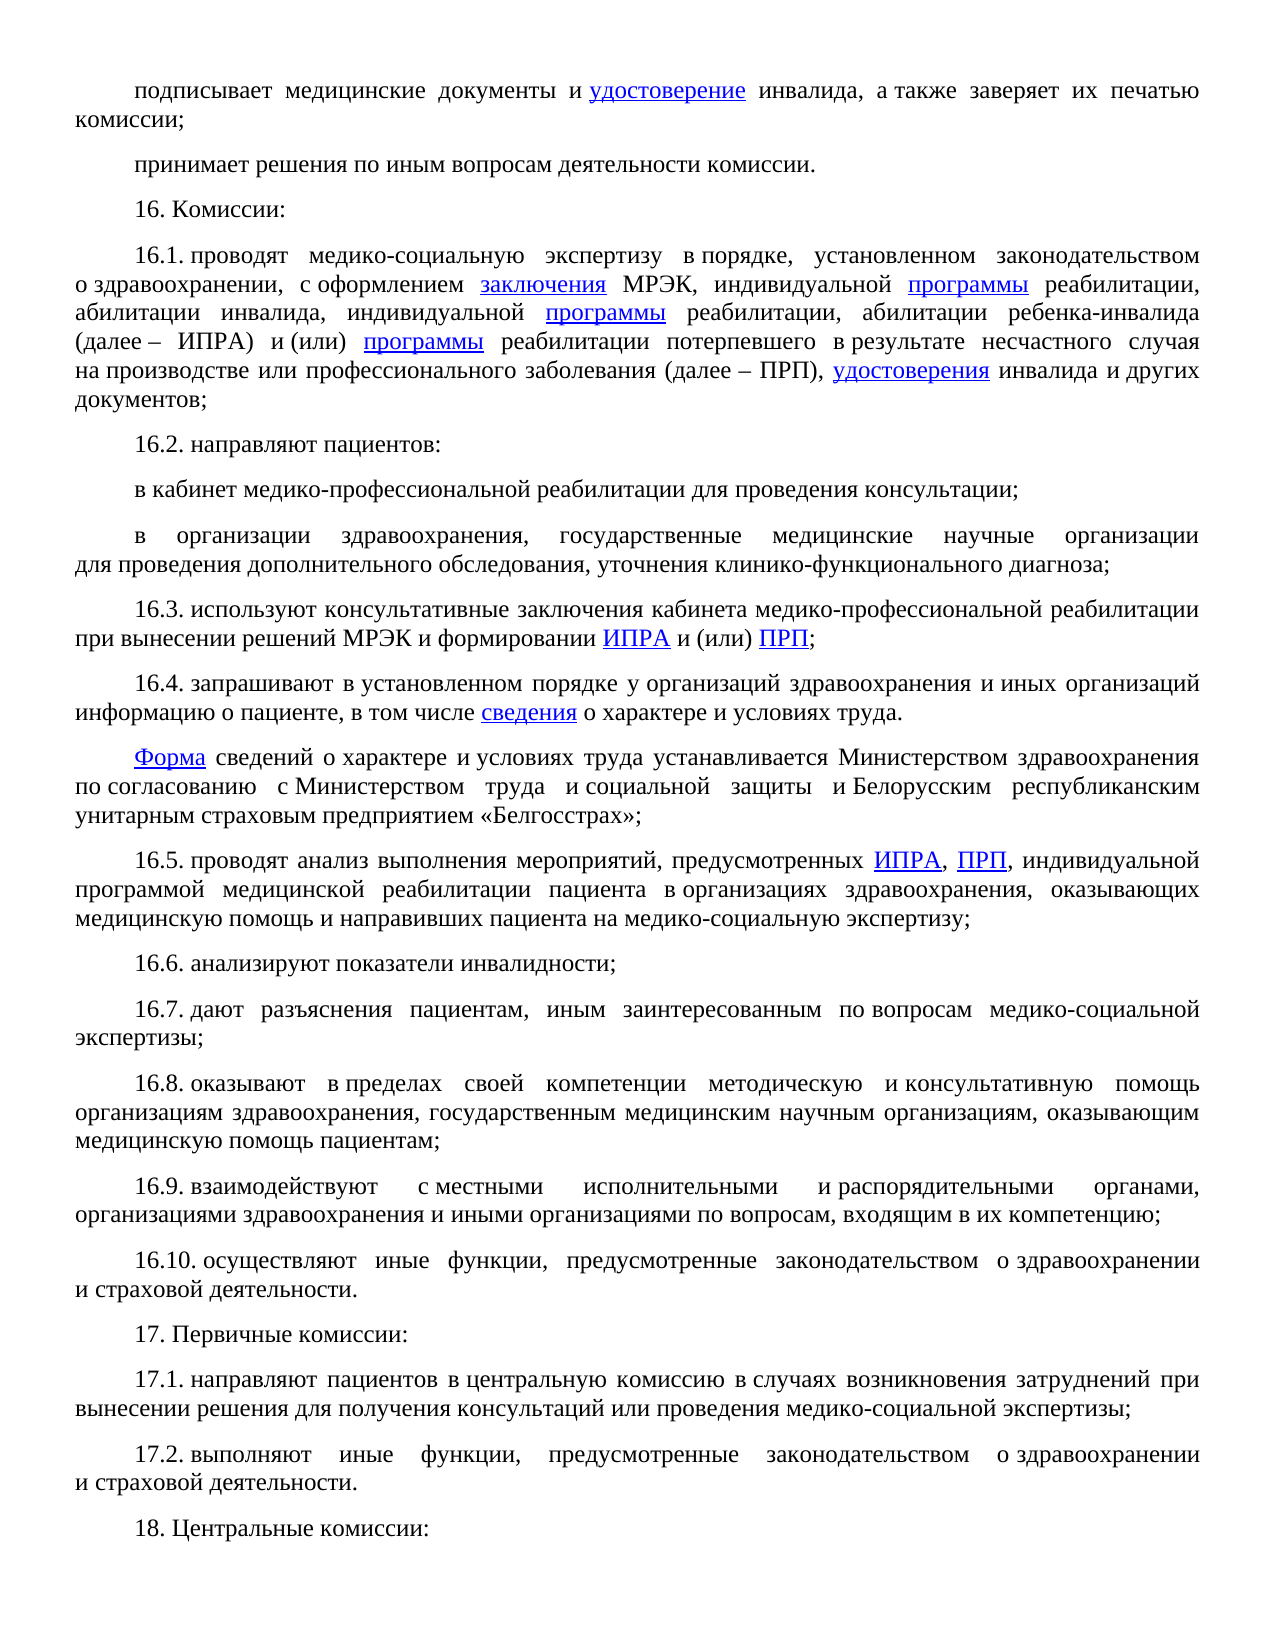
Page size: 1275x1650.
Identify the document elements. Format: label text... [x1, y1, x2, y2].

text 16.4. запрашивают в установленном порядке у организаций здравоохранения и иных организаций информацию о пациенте, в том числе сведения о характере и условиях труда. [75, 668, 1200, 726]
text принимает решения по иным вопросам деятельности комиссии. [75, 149, 1200, 178]
text 16.9. взаимодействуют с местными исполнительными и распорядительными органами, организациями здравоохранения и иными организациями по вопросам, входящим в их компетенцию; [75, 1171, 1200, 1228]
text 17.1. направляют пациентов в центральную комиссию в случаях возникновения затруднений при вынесении решения для получения консультаций или проведения медико-социальной экспертизы; [75, 1364, 1200, 1422]
text подписывает медицинские документы и удостоверение инвалида, а также заверяет их печатью комиссии; [75, 75, 1200, 132]
text 18. Центральные комиссии: [75, 1513, 1200, 1542]
text в кабинет медико-профессиональной реабилитации для проведения консультации; [75, 474, 1200, 503]
text 16.5. проводят анализ выполнения мероприятий, предусмотренных ИПРА, ПРП, индивидуальной программой медицинской реабилитации пациента в организациях здравоохранения, оказывающих медицинскую помощь и направивших пациента на медико-социальную экспертизу; [75, 845, 1200, 932]
text 16.6. анализируют показатели инвалидности; [75, 948, 1200, 977]
text в организации здравоохранения, государственные медицинские научные организации для проведения дополнительного обследования, уточнения клинико-функционального диагноза; [75, 520, 1200, 577]
text 16.7. дают разъяснения пациентам, иным заинтересованным по вопросам медико-социальной экспертизы; [75, 994, 1200, 1051]
text Форма сведений о характере и условиях труда устанавливается Министерством здравоохранения по согласованию с Министерством труда и социальной защиты и Белорусским республиканским унитарным страховым предприятием «Белгосстрах»; [75, 742, 1200, 829]
text 16. Комиссии: [75, 194, 1200, 223]
text 17. Первичные комиссии: [75, 1319, 1200, 1348]
text 16.10. осуществляют иные функции, предусмотренные законодательством о здравоохранении и страховой деятельности. [75, 1245, 1200, 1302]
text 17.2. выполняют иные функции, предусмотренные законодательством о здравоохранении и страховой деятельности. [75, 1439, 1200, 1496]
text 16.1. проводят медико-социальную экспертизу в порядке, установленном законодательством о здравоохранении, с оформлением заключения МРЭК, индивидуальной программы реабилитации, абилитации инвалида, индивидуальной программы реабилитации, абилитации ребенка-инвалида (далее – ИПРА) и (или) программы реабилитации потерпевшего в результате несчастного случая на производстве или профессионального заболевания (далее – ПРП), удостоверения инвалида и других документов; [75, 240, 1200, 412]
text 16.8. оказывают в пределах своей компетенции методическую и консультативную помощь организациям здравоохранения, государственным медицинским научным организациям, оказывающим медицинскую помощь пациентам; [75, 1068, 1200, 1154]
text 16.3. используют консультативные заключения кабинета медико-профессиональной реабилитации при вынесении решений МРЭК и формировании ИПРА и (или) ПРП; [75, 594, 1200, 652]
text 16.2. направляют пациентов: [75, 429, 1200, 458]
